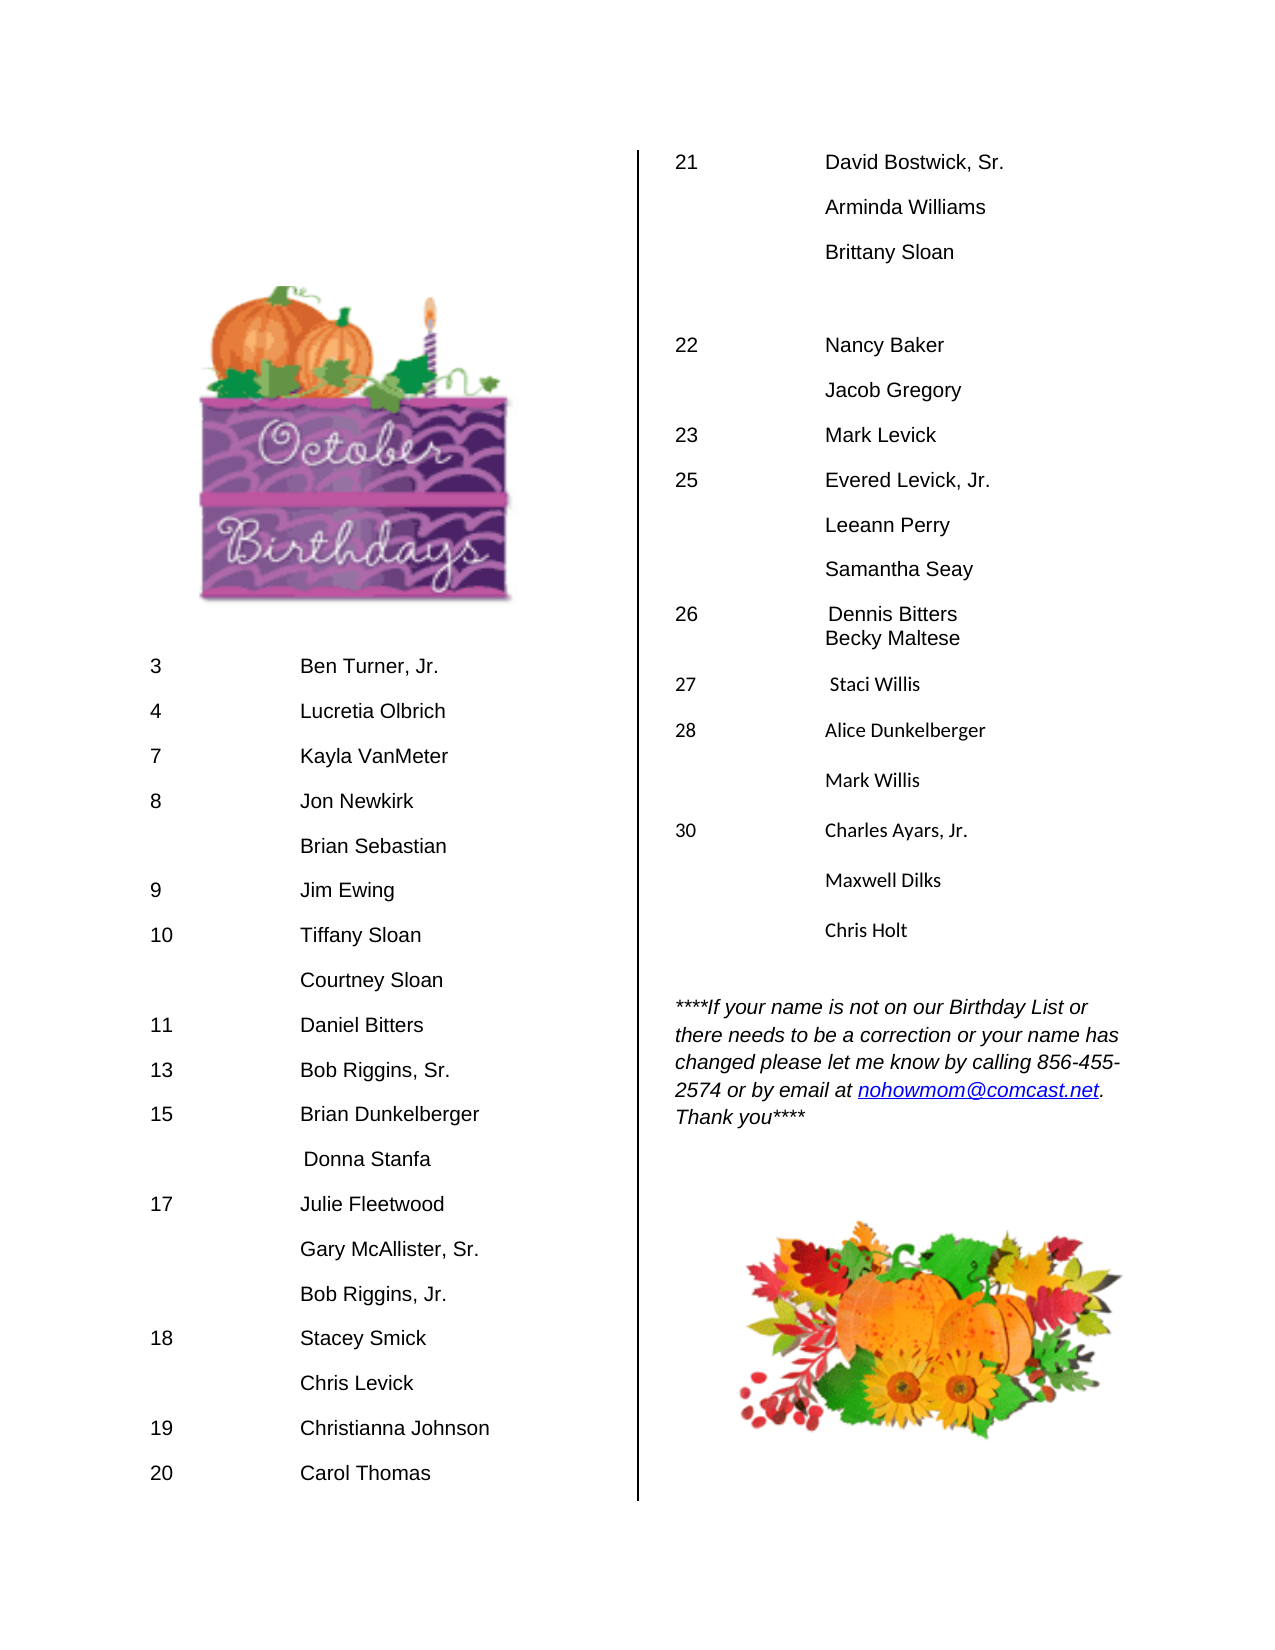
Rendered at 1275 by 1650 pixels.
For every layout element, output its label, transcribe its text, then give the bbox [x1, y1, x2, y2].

text 17 Julie Fleetwood [150, 1192, 600, 1216]
text Brian Sebastian [150, 833, 600, 857]
list Dennis Bitters [675, 602, 1125, 626]
text 20 Carol Thomas [150, 1461, 600, 1484]
text 21 David Bostwick, Sr. [675, 150, 1125, 174]
text 25 Evered Levick, Jr. [675, 468, 1125, 492]
text Courtney Sloan [150, 968, 600, 992]
text 9 Jim Ewing [150, 878, 600, 902]
picture [736, 1214, 1127, 1445]
text Mark Willis [675, 767, 1125, 792]
text Gary McAllister, Sr. [150, 1237, 600, 1261]
text 13 Bob Riggins, Sr. [150, 1057, 600, 1081]
text Leeann Perry [675, 512, 1125, 536]
text 22 Nancy Baker [675, 333, 1125, 357]
text Donna Stanfa [195, 1147, 600, 1171]
text ****If your name is not on our Birthday List or there needs to be a correction or your name has changed please let me know by calling 856-455-2574 or by email at nohowmom@comcast.net. Thank you**** [675, 995, 1125, 1129]
text Brittany Sloan [675, 239, 1125, 263]
text Chris Levick [150, 1371, 600, 1395]
text Chris Holt [675, 917, 1125, 942]
picture [198, 286, 518, 606]
text 7 Kayla VanMeter [150, 744, 600, 768]
text 3 Ben Turner, Jr. [150, 654, 600, 678]
text 23 Mark Levick [675, 423, 1125, 447]
text 4 Lucretia Olbrich [150, 699, 600, 723]
text 30 Charles Ayars, Jr. [675, 817, 1125, 842]
text Arminda Williams [675, 195, 1125, 219]
text Samantha Seay [675, 557, 1125, 581]
text Maxwell Dilks [675, 867, 1125, 892]
text Becky Maltese [825, 626, 1125, 650]
text 11 Daniel Bitters [150, 1013, 600, 1037]
text 18 Stacey Smick [150, 1326, 600, 1350]
text 8 Jon Newkirk [150, 789, 600, 813]
text 10 Tiffany Sloan [150, 923, 600, 947]
text 28 Alice Dunkelberger [675, 717, 1125, 742]
text Jacob Gregory [720, 378, 1125, 402]
text 15 Brian Dunkelberger [150, 1102, 600, 1126]
text 27 Staci Willis [675, 671, 1125, 696]
text 19 Christianna Johnson [150, 1416, 600, 1440]
text Bob Riggins, Jr. [150, 1281, 600, 1305]
